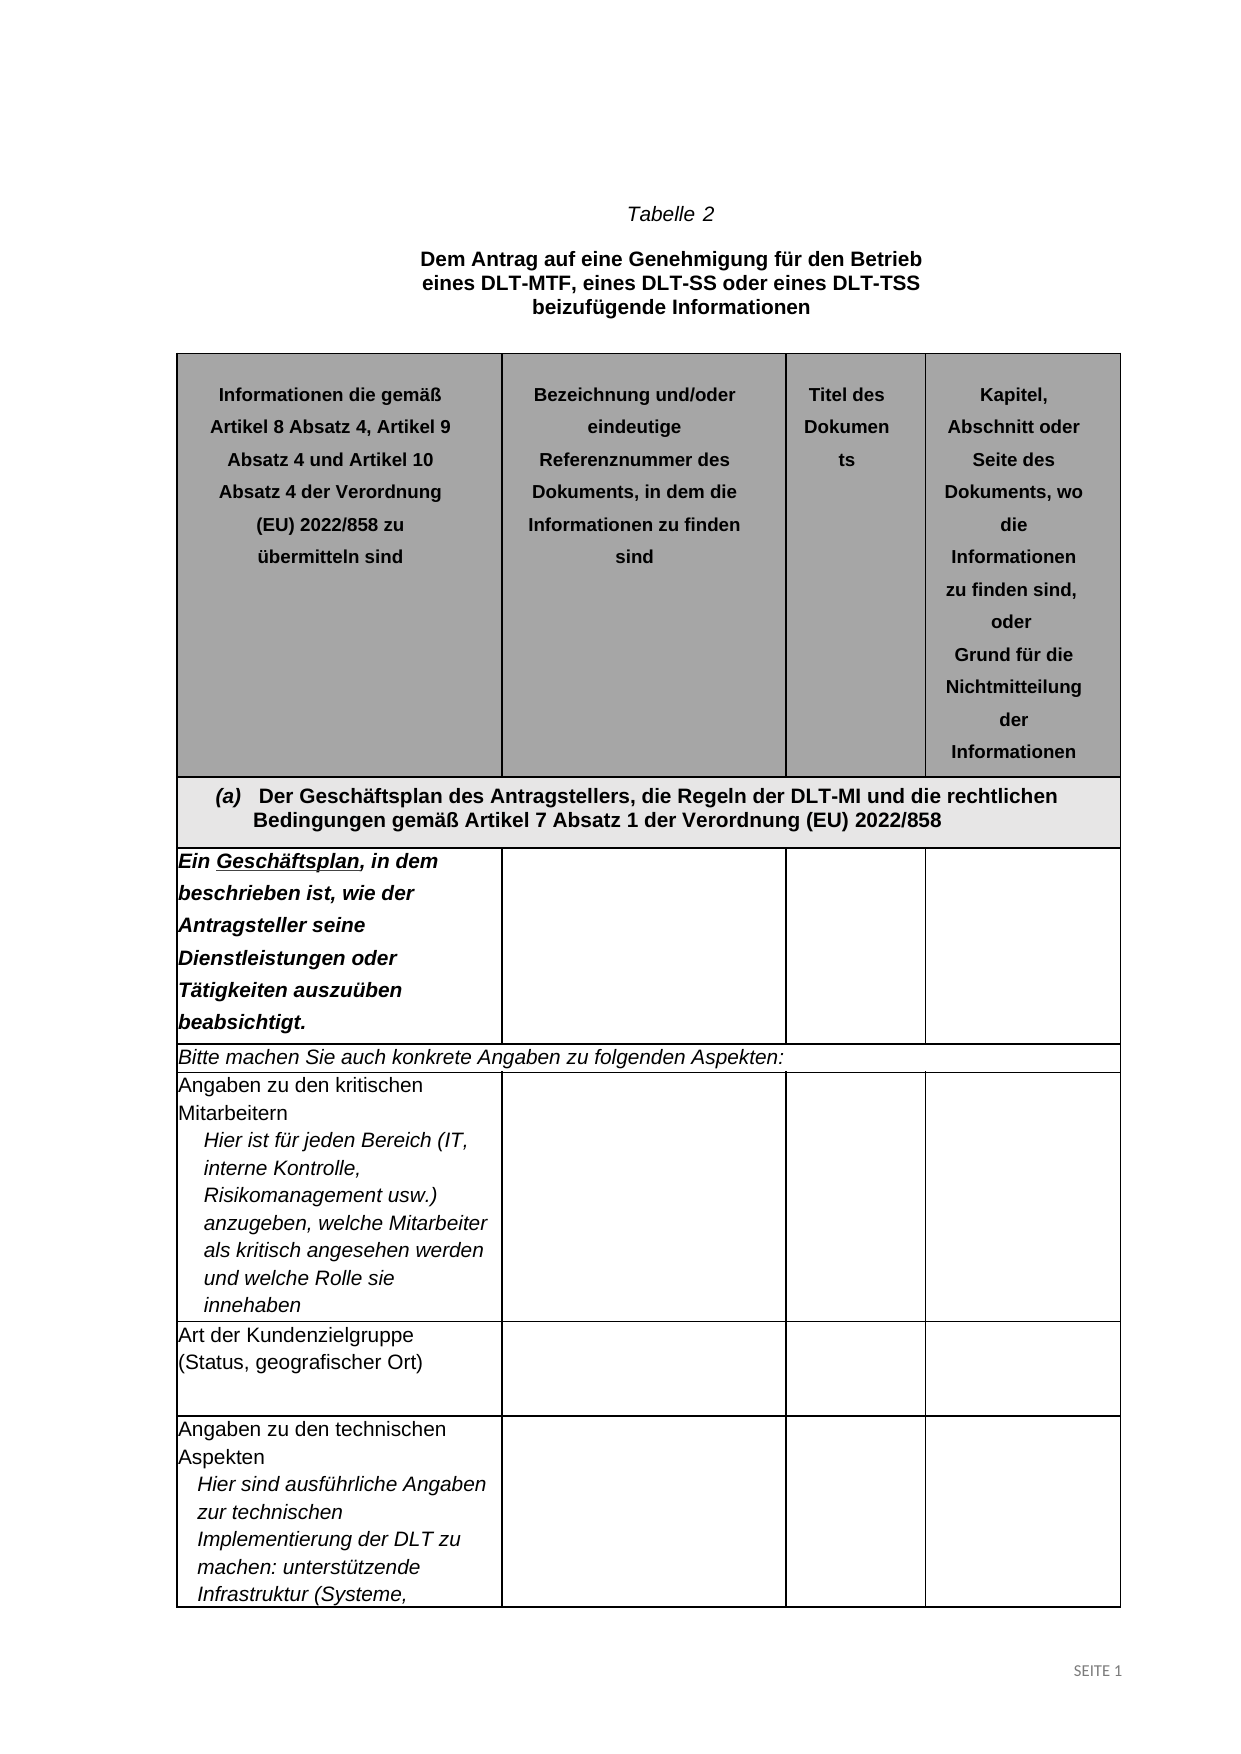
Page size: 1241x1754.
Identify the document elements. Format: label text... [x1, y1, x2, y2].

text Tabelle 2 [392, 202, 951, 226]
table_cell Ein Geschäftsplan, in dem beschrieben ist, wie der Antragsteller seine Dienstleistungen oder Tätigkeiten auszuüben beabsichtigt. [178, 849, 501, 1043]
table_cell [787, 1322, 925, 1415]
table_cell Art der Kundenzielgruppe (Status, geografischer Ort) [178, 1322, 501, 1415]
table_cell [926, 1417, 1120, 1606]
table_cell [503, 1322, 785, 1415]
table_cell [503, 849, 785, 1043]
table_cell [926, 1073, 1120, 1321]
table_cell Angaben zu den kritischen Mitarbeitern Hier ist für jeden Bereich (IT, interne Kontrolle, Risikomanagement usw.) anzugeben, welche Mitarbeiter als kritisch angesehen werden und welche Rolle sie innehaben [178, 1073, 501, 1321]
table_cell [787, 1417, 925, 1606]
table_cell [926, 849, 1120, 1043]
table_cell Der Geschäftsplan des Antragstellers, die Regeln der DLT-MI und die rechtlichen Bedingungen gemäß Artikel 7 Absatz 1 der Verordnung (EU) 2022/858 [178, 778, 1120, 847]
table_cell [787, 1073, 925, 1321]
text Dem Antrag auf eine Genehmigung für den Betrieb eines DLT-MTF, eines DLT-SS oder eines DLT-TSS beizufügende Informationen [392, 247, 951, 319]
table_header Titel des Dokuments [787, 354, 925, 776]
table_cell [178, 1417, 501, 1606]
table_cell [926, 1322, 1120, 1415]
table_cell [503, 1417, 785, 1606]
table_header Kapitel, Abschnitt oder Seite des Dokuments, wo die Informationen zu finden sind, oder Grund für die Nichtmitteilung der Informationen [926, 354, 1120, 776]
table_cell Bitte machen Sie auch konkrete Angaben zu folgenden Aspekten: [178, 1045, 1120, 1071]
table_cell [787, 849, 925, 1043]
table_cell [503, 1073, 785, 1321]
table_header Bezeichnung und/oder eindeutige Referenznummer des Dokuments, in dem die Informationen zu finden sind [503, 354, 785, 776]
table_header Informationen die gemäß Artikel 8 Absatz 4, Artikel 9 Absatz 4 und Artikel 10 Absatz 4 der Verordnung (EU) 2022/858 zu übermitteln sind [178, 354, 501, 776]
